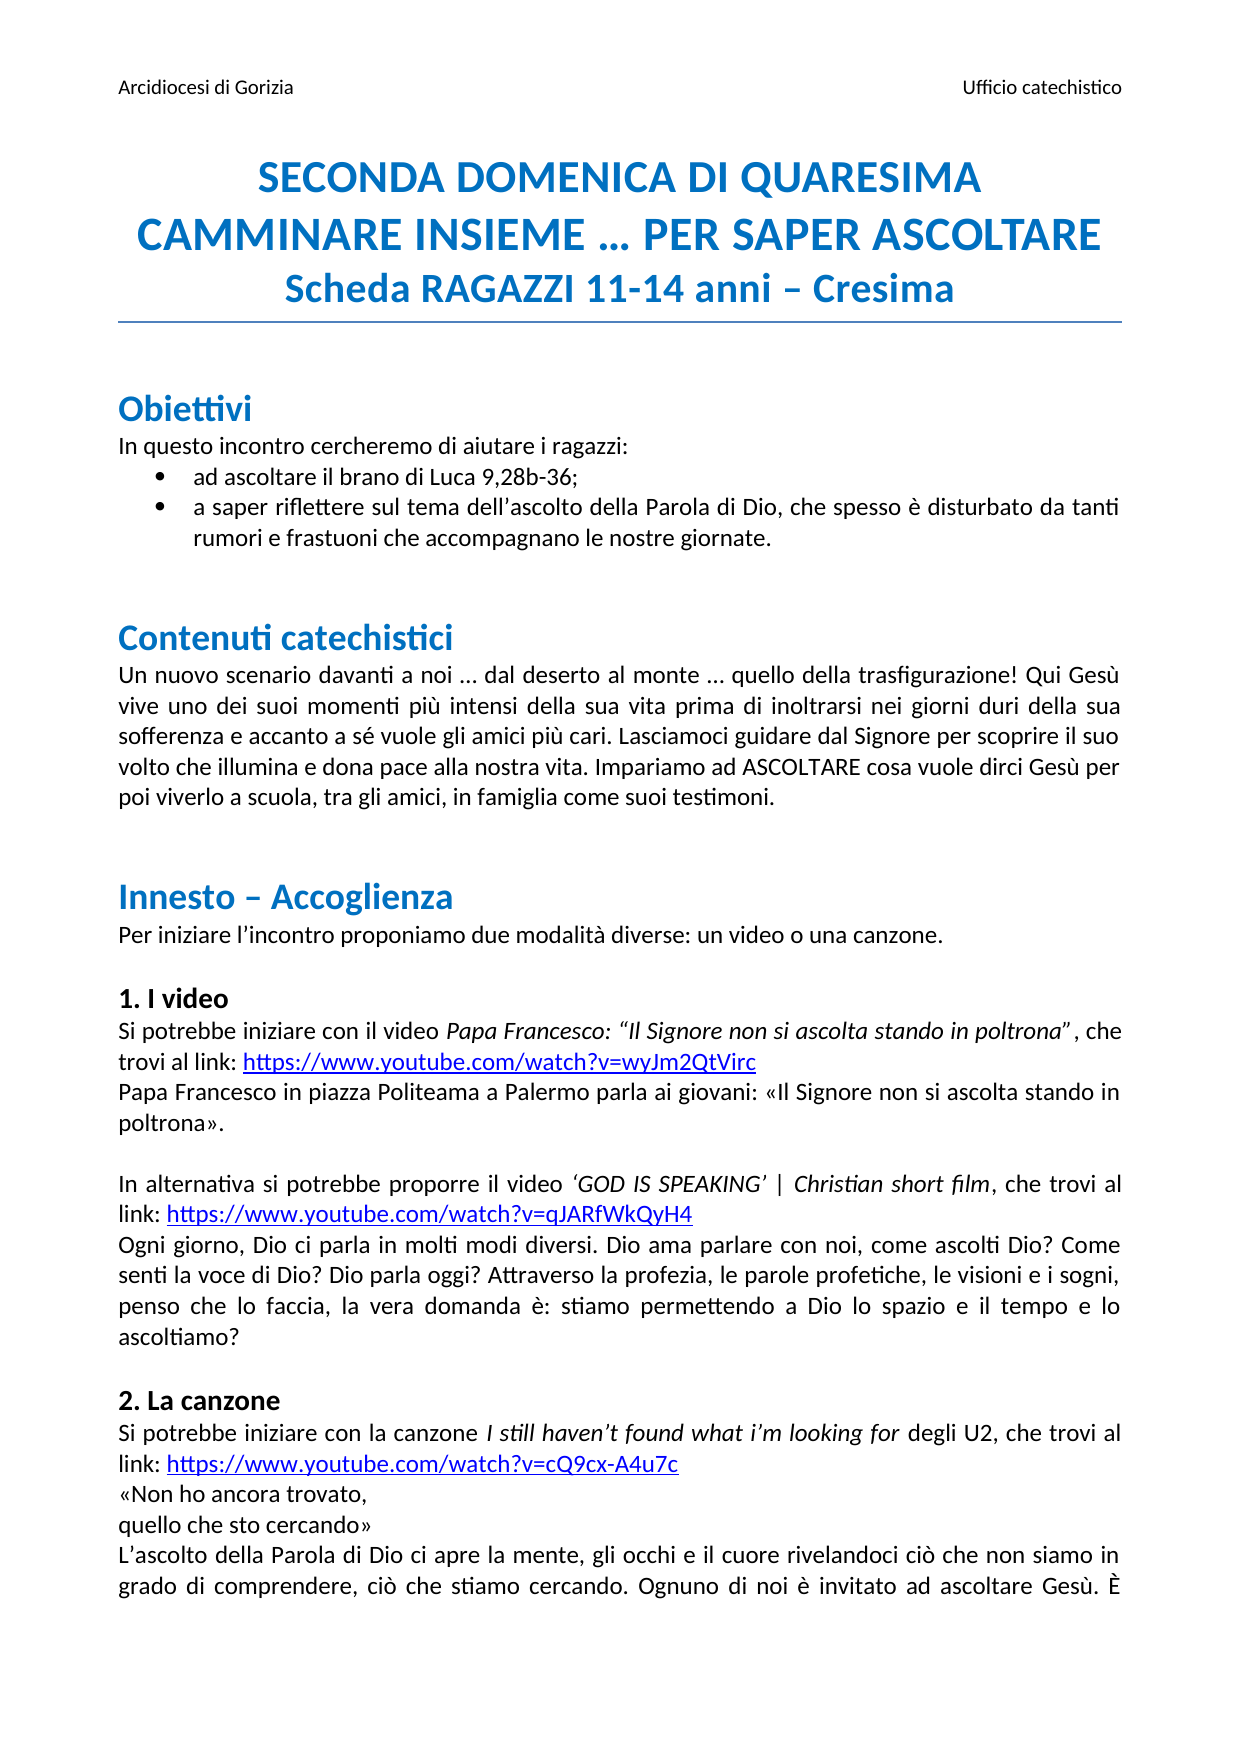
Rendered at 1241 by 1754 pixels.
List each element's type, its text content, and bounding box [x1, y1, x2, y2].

text Ogni giorno, Dio ci parla in molti modi diversi. Dio ama parlare con noi, come ascolti Dio? Come senti la voce di Dio? Dio parla oggi? Attraverso la profezia, le parole profetiche, le visioni e i sogni, penso che lo faccia, la vera domanda è: stiamo permettendo a Dio lo spazio e il tempo e lo ascoltiamo? [118, 1229, 1122, 1351]
text «Non ho ancora trovato, [118, 1478, 1122, 1509]
text Papa Francesco in piazza Politeama a Palermo parla ai giovani: «Il Signore non si ascolta stando in poltrona». [118, 1076, 1122, 1137]
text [118, 1539, 1122, 1600]
text Si potrebbe iniziare con la canzone I still haven’t found what i’m looking for degli U2, che trovi al link: https://www.youtube.com/watch?v=cQ9cx-A4u7c [118, 1417, 1122, 1478]
text In alternativa si potrebbe proporre il video ‘GOD IS SPEAKING’ | Christian short film, che trovi al link: https://www.youtube.com/watch?v=qJARfWkQyH4 [118, 1168, 1122, 1229]
title SECONDA DOMENICA DI QUARESIMA [118, 148, 1122, 204]
subtitle 1. I video [118, 980, 1122, 1015]
title Scheda RAGAZZI 11-14 anni – Cresima [118, 262, 1122, 321]
title CAMMINARE INSIEME … PER SAPER ASCOLTARE [118, 204, 1122, 262]
text quello che sto cercando» [118, 1509, 1122, 1539]
list a saper riflettere sul tema dell’ascolto della Parola di Dio, che spesso è disturbato da tanti rumori e frastuoni che accompagnano le nostre giornate. [156, 491, 1122, 552]
text Un nuovo scenario davanti a noi … dal deserto al monte … quello della trasfigurazione! Qui Gesù vive uno dei suoi momenti più intensi della sua vita prima di inoltrarsi nei giorni duri della sua sofferenza e accanto a sé vuole gli amici più cari. Lasciamoci guidare dal Signore per scoprire il suo volto che illumina e dona pace alla nostra vita. Impariamo ad ASCOLTARE cosa vuole dirci Gesù per poi viverlo a scuola, tra gli amici, in famiglia come suoi testimoni. [118, 659, 1122, 812]
subtitle 2. La canzone [118, 1382, 1122, 1417]
list ad ascoltare il brano di Luca 9,28b-36; [156, 461, 1122, 491]
text In questo incontro cercheremo di aiutare i ragazzi: [118, 430, 1122, 461]
text Si potrebbe iniziare con il video Papa Francesco: “Il Signore non si ascolta stando in poltrona”, che trovi al link: https://www.youtube.com/watch?v=wyJm2QtVirc [118, 1015, 1122, 1076]
subtitle Contenuti catechistici [118, 613, 1122, 659]
text Per iniziare l’incontro proponiamo due modalità diverse: un video o una canzone. [118, 919, 1122, 949]
subtitle Innesto – Accoglienza [118, 873, 1122, 919]
subtitle Obiettivi [118, 384, 1122, 430]
